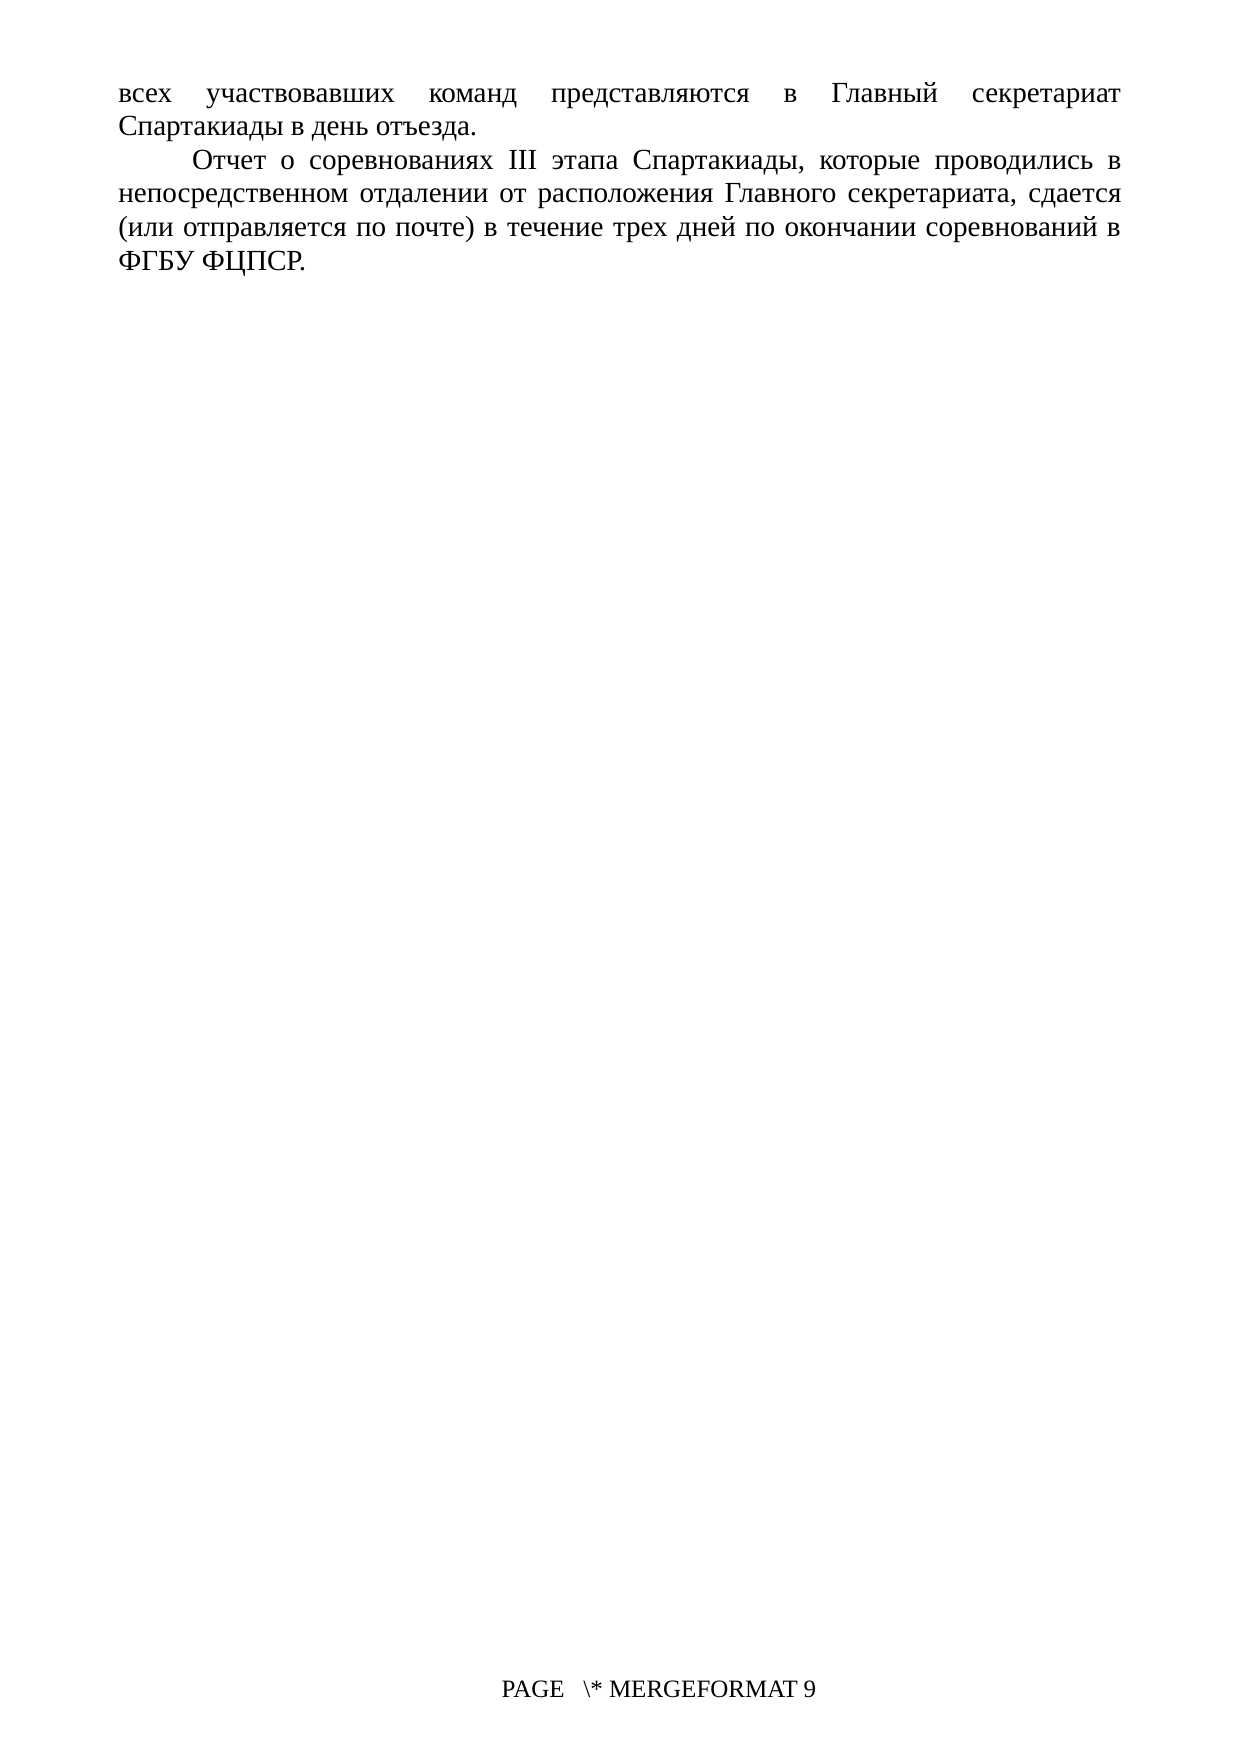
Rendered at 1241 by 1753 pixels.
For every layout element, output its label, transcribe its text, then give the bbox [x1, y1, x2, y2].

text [118, 75, 1122, 142]
text Отчет о соревнованиях III этапа Спартакиады, которые проводились в непосредственном отдалении от расположения Главного секретариата, сдается (или отправляется по почте) в течение трех дней по окончании соревнований в ФГБУ ФЦПСР. [118, 142, 1122, 276]
